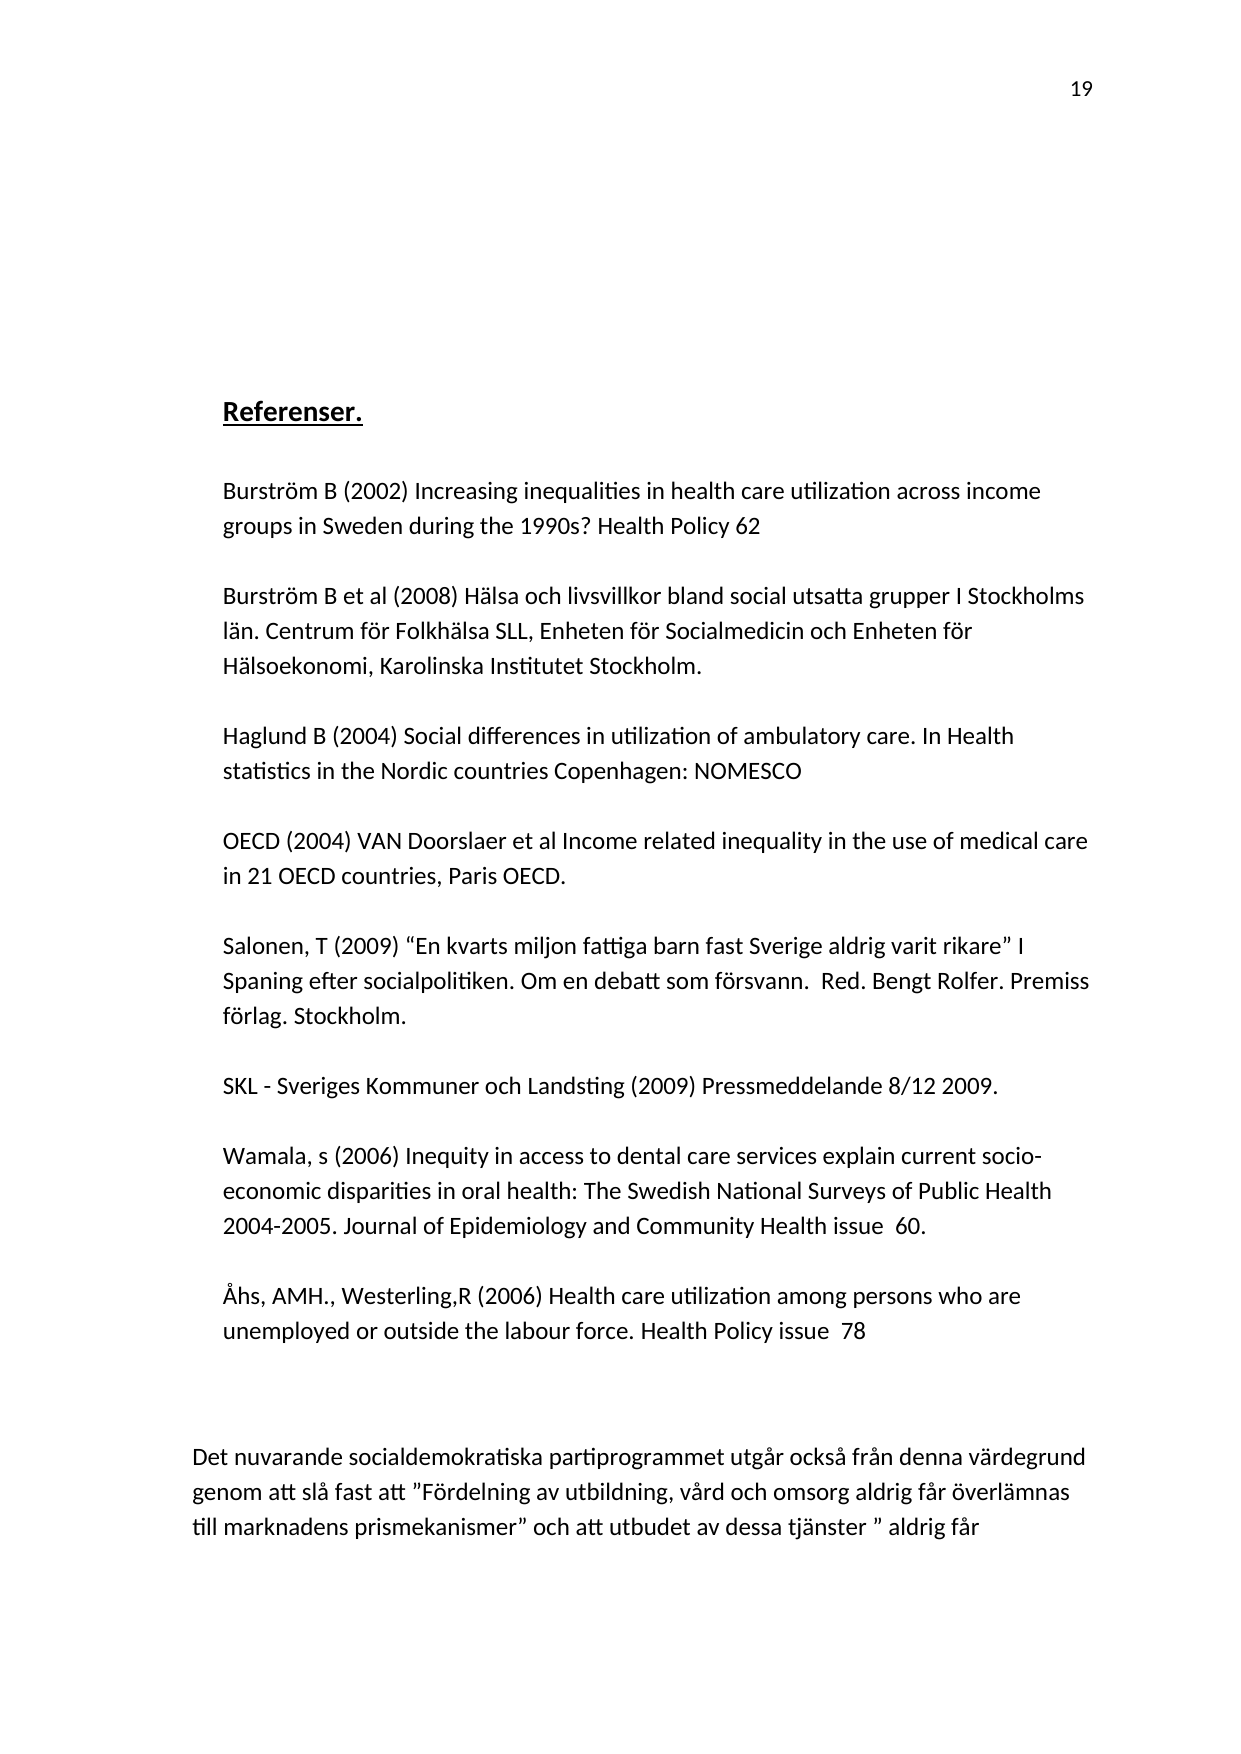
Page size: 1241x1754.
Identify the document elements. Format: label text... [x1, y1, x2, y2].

list Burström B et al (2008) Hälsa och livsvillkor bland social utsatta grupper I Stockholms län. Centrum för Folkhälsa SLL, Enheten för Socialmedicin och Enheten för Hälsoekonomi, Karolinska Institutet Stockholm. [223, 580, 1093, 681]
list Referenser. [223, 393, 1093, 429]
list OECD (2004) VAN Doorslaer et al Income related inequality in the use of medical care in 21 OECD countries, Paris OECD. [223, 825, 1093, 891]
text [192, 1441, 1093, 1541]
list Burström B (2002) Increasing inequalities in health care utilization across income groups in Sweden during the 1990s? Health Policy 62 [223, 475, 1093, 541]
list Åhs, AMH., Westerling,R (2006) Health care utilization among persons who are unemployed or outside the labour force. Health Policy issue 78 [223, 1280, 1093, 1346]
list Haglund B (2004) Social differences in utilization of ambulatory care. In Health statistics in the Nordic countries Copenhagen: NOMESCO [223, 720, 1093, 786]
list Salonen, T (2009) “En kvarts miljon fattiga barn fast Sverige aldrig varit rikare” I Spaning efter socialpolitiken. Om en debatt som försvann. Red. Bengt Rolfer. Premiss förlag. Stockholm. [223, 930, 1093, 1031]
list Wamala, s (2006) Inequity in access to dental care services explain current socio-economic disparities in oral health: The Swedish National Surveys of Public Health 2004-2005. Journal of Epidemiology and Community Health issue 60. [223, 1140, 1093, 1241]
list SKL - Sveriges Kommuner och Landsting (2009) Pressmeddelande 8/12 2009. [223, 1070, 1093, 1101]
